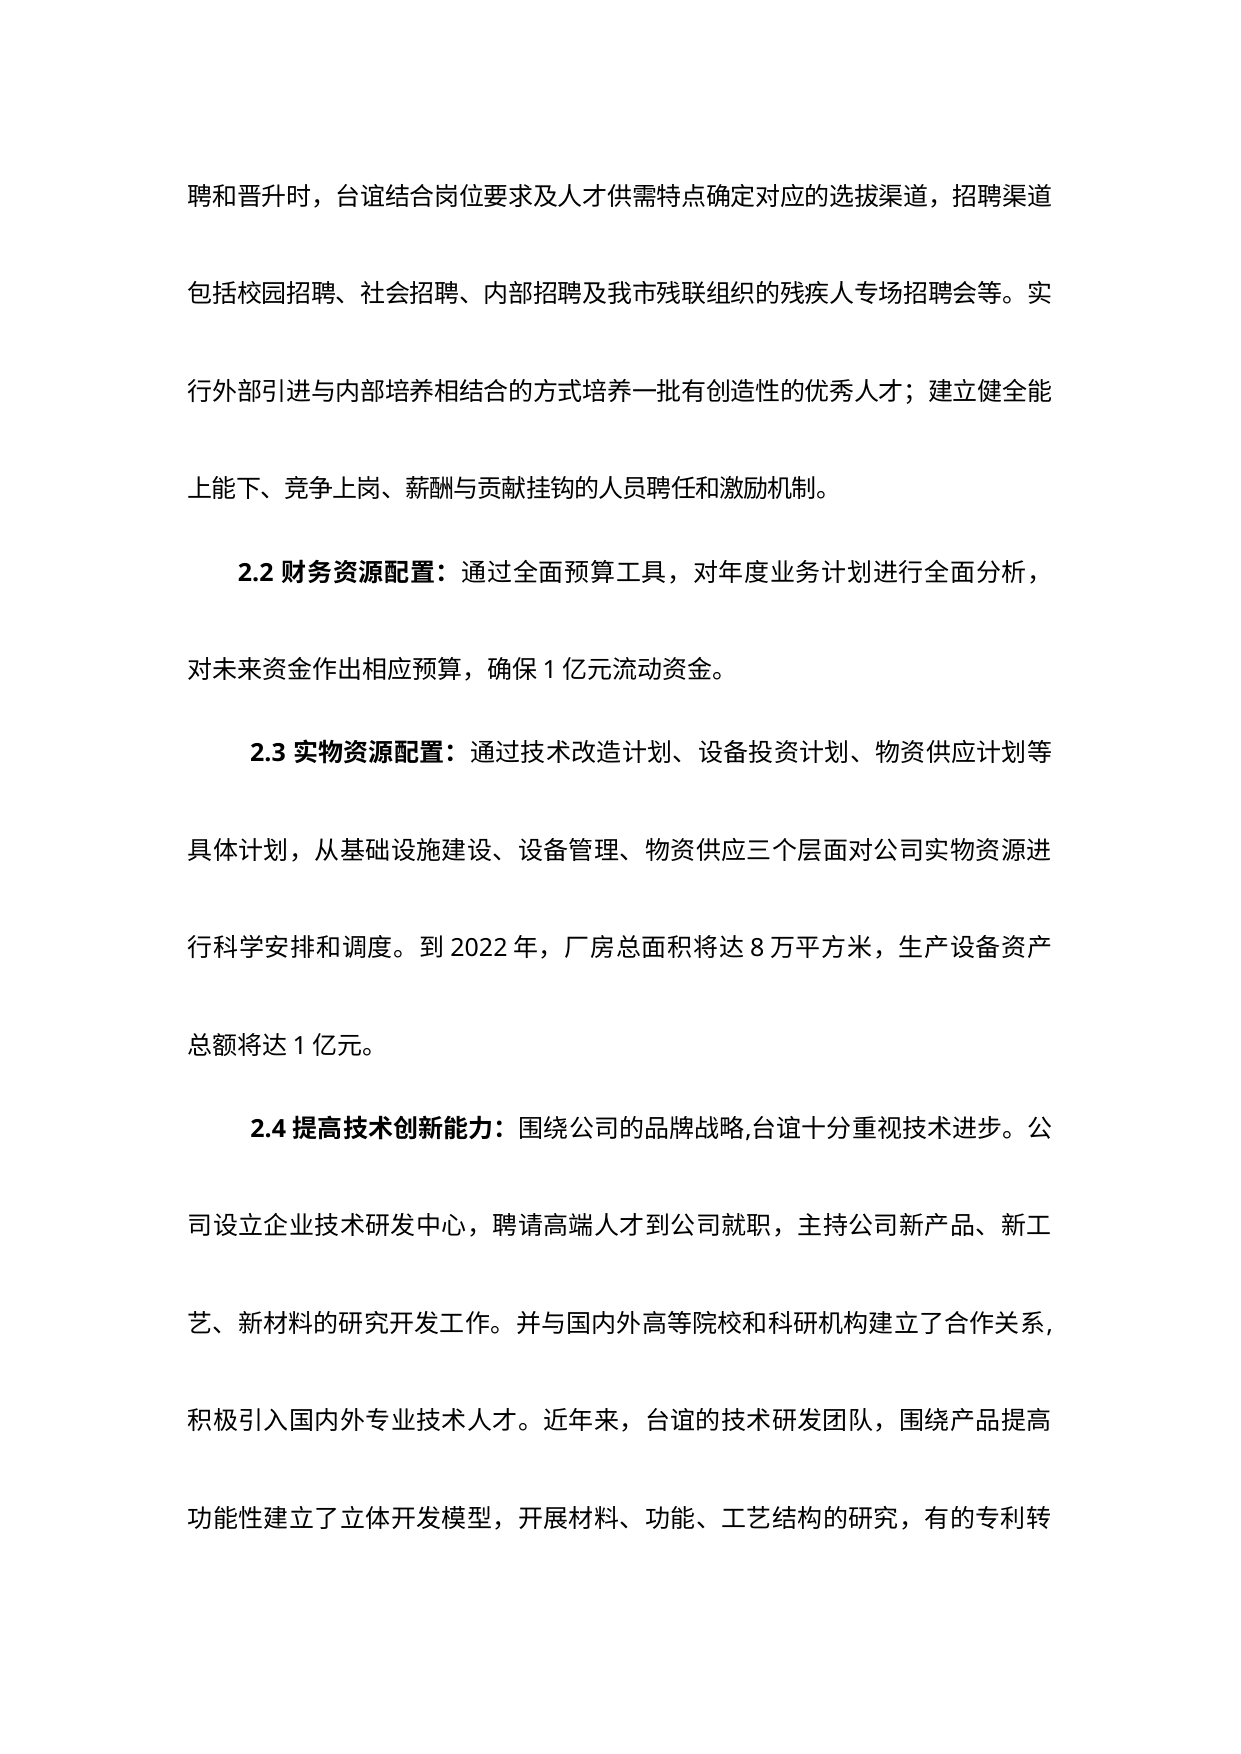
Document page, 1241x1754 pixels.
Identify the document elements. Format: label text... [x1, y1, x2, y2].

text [187, 162, 1053, 519]
text 2.2 财务资源配置：通过全面预算工具，对年度业务计划进行全面分析，对未来资金作出相应预算，确保1亿元流动资金。 [187, 538, 1053, 700]
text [187, 1094, 1053, 1549]
text 2.3 实物资源配置：通过技术改造计划、设备投资计划、物资供应计划等具体计划，从基础设施建设、设备管理、物资供应三个层面对公司实物资源进行科学安排和调度。到2022年，厂房总面积将达8万平方米，生产设备资产总额将达1亿元。 [187, 718, 1053, 1076]
